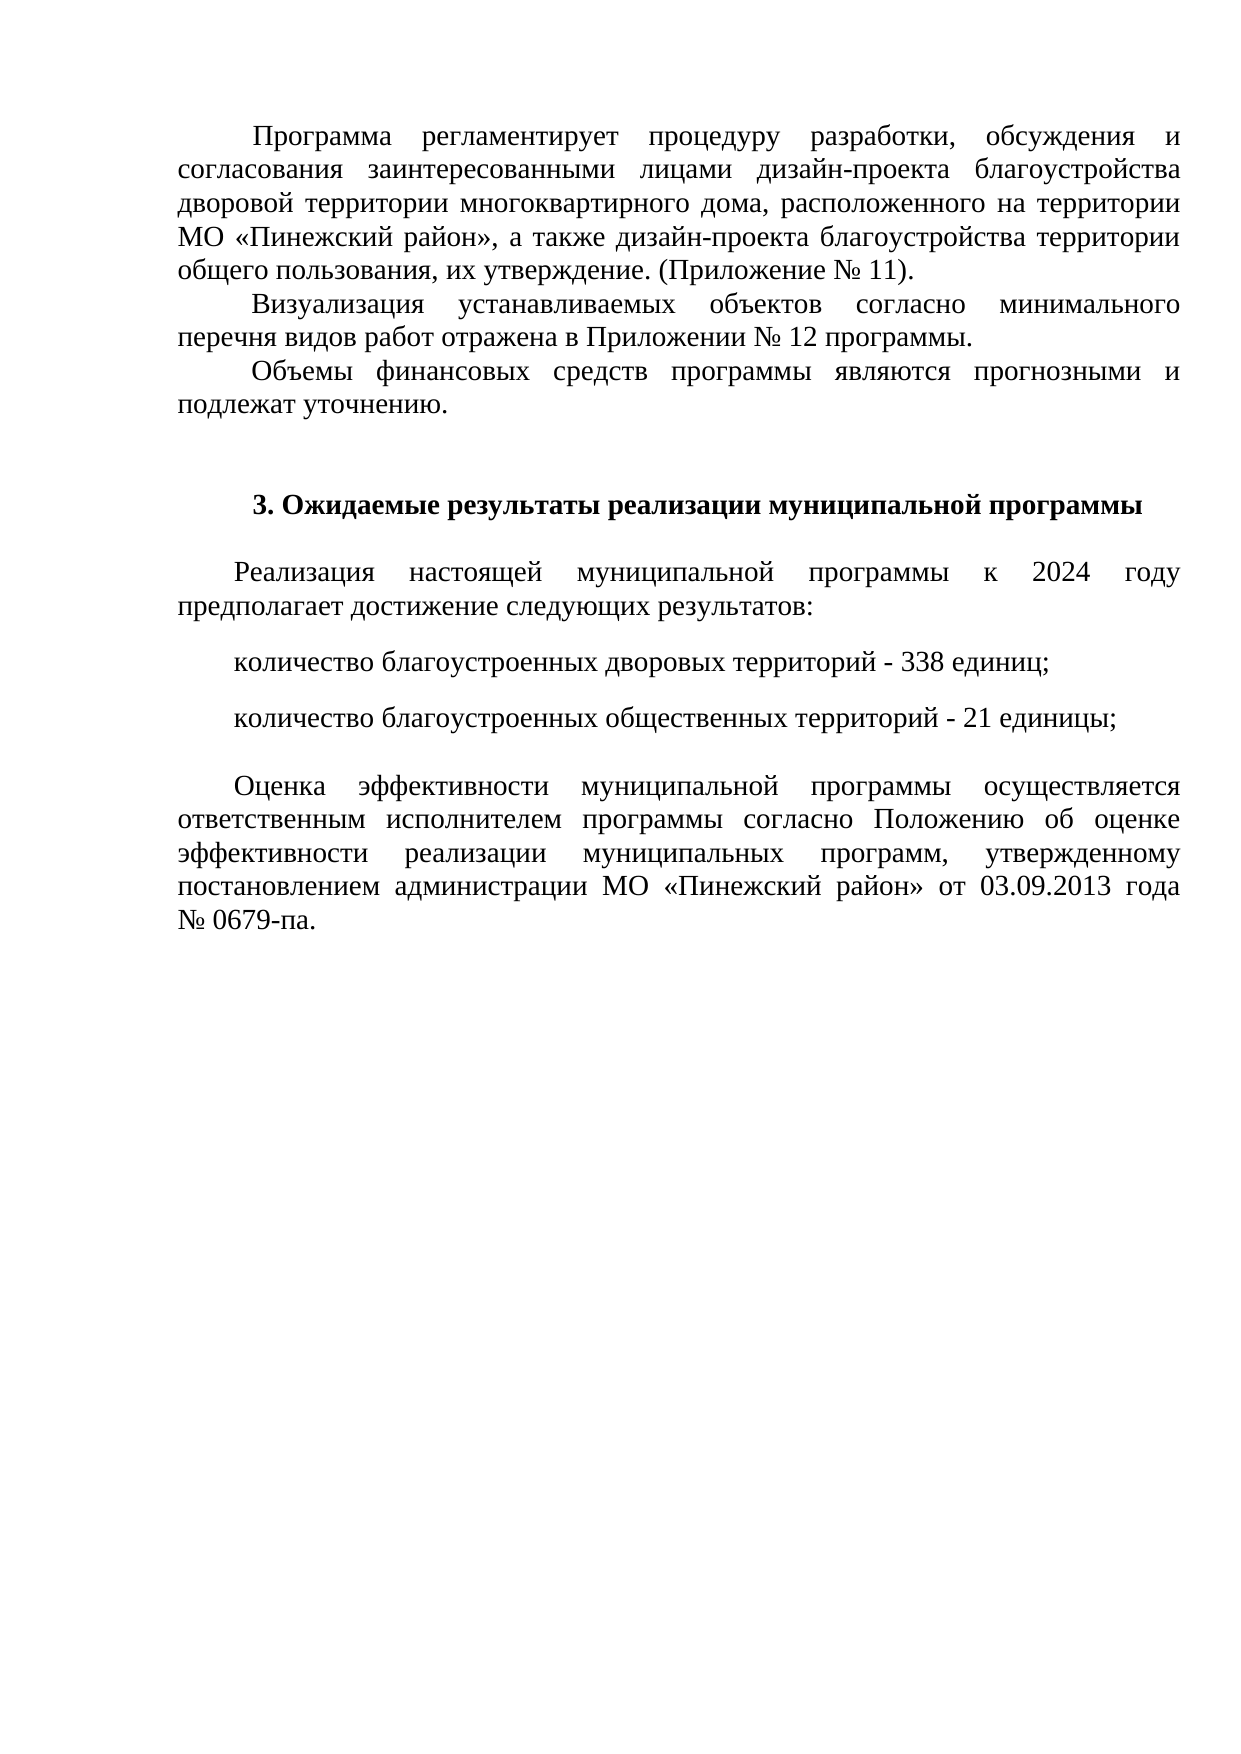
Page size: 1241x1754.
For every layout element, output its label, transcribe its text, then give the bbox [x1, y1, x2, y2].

text количество благоустроенных общественных территорий - 21 единицы; [177, 701, 1181, 734]
text 3. Ожидаемые результаты реализации муниципальной программы [177, 487, 1181, 521]
text Визуализация устанавливаемых объектов согласно минимального перечня видов работ отражена в Приложении № 12 программы. [177, 286, 1181, 353]
text Объемы финансовых средств программы являются прогнозными и подлежат уточнению. [177, 353, 1181, 420]
text Оценка эффективности муниципальной программы осуществляется ответственным исполнителем программы согласно Положению об оценке эффективности реализации муниципальных программ, утвержденному постановлением администрации МО «Пинежский район» от 03.09.2013 года № 0679-па. [177, 768, 1181, 935]
text количество благоустроенных дворовых территорий - 338 единиц; [177, 644, 1181, 678]
text Программа регламентирует процедуру разработки, обсуждения и согласования заинтересованными лицами дизайн-проекта благоустройства дворовой территории многоквартирного дома, расположенного на территории МО «Пинежский район», а также дизайн-проекта благоустройства территории общего пользования, их утверждение. (Приложение № 11). [177, 118, 1181, 286]
text Реализация настоящей муниципальной программы к 2024 году предполагает достижение следующих результатов: [177, 554, 1181, 621]
